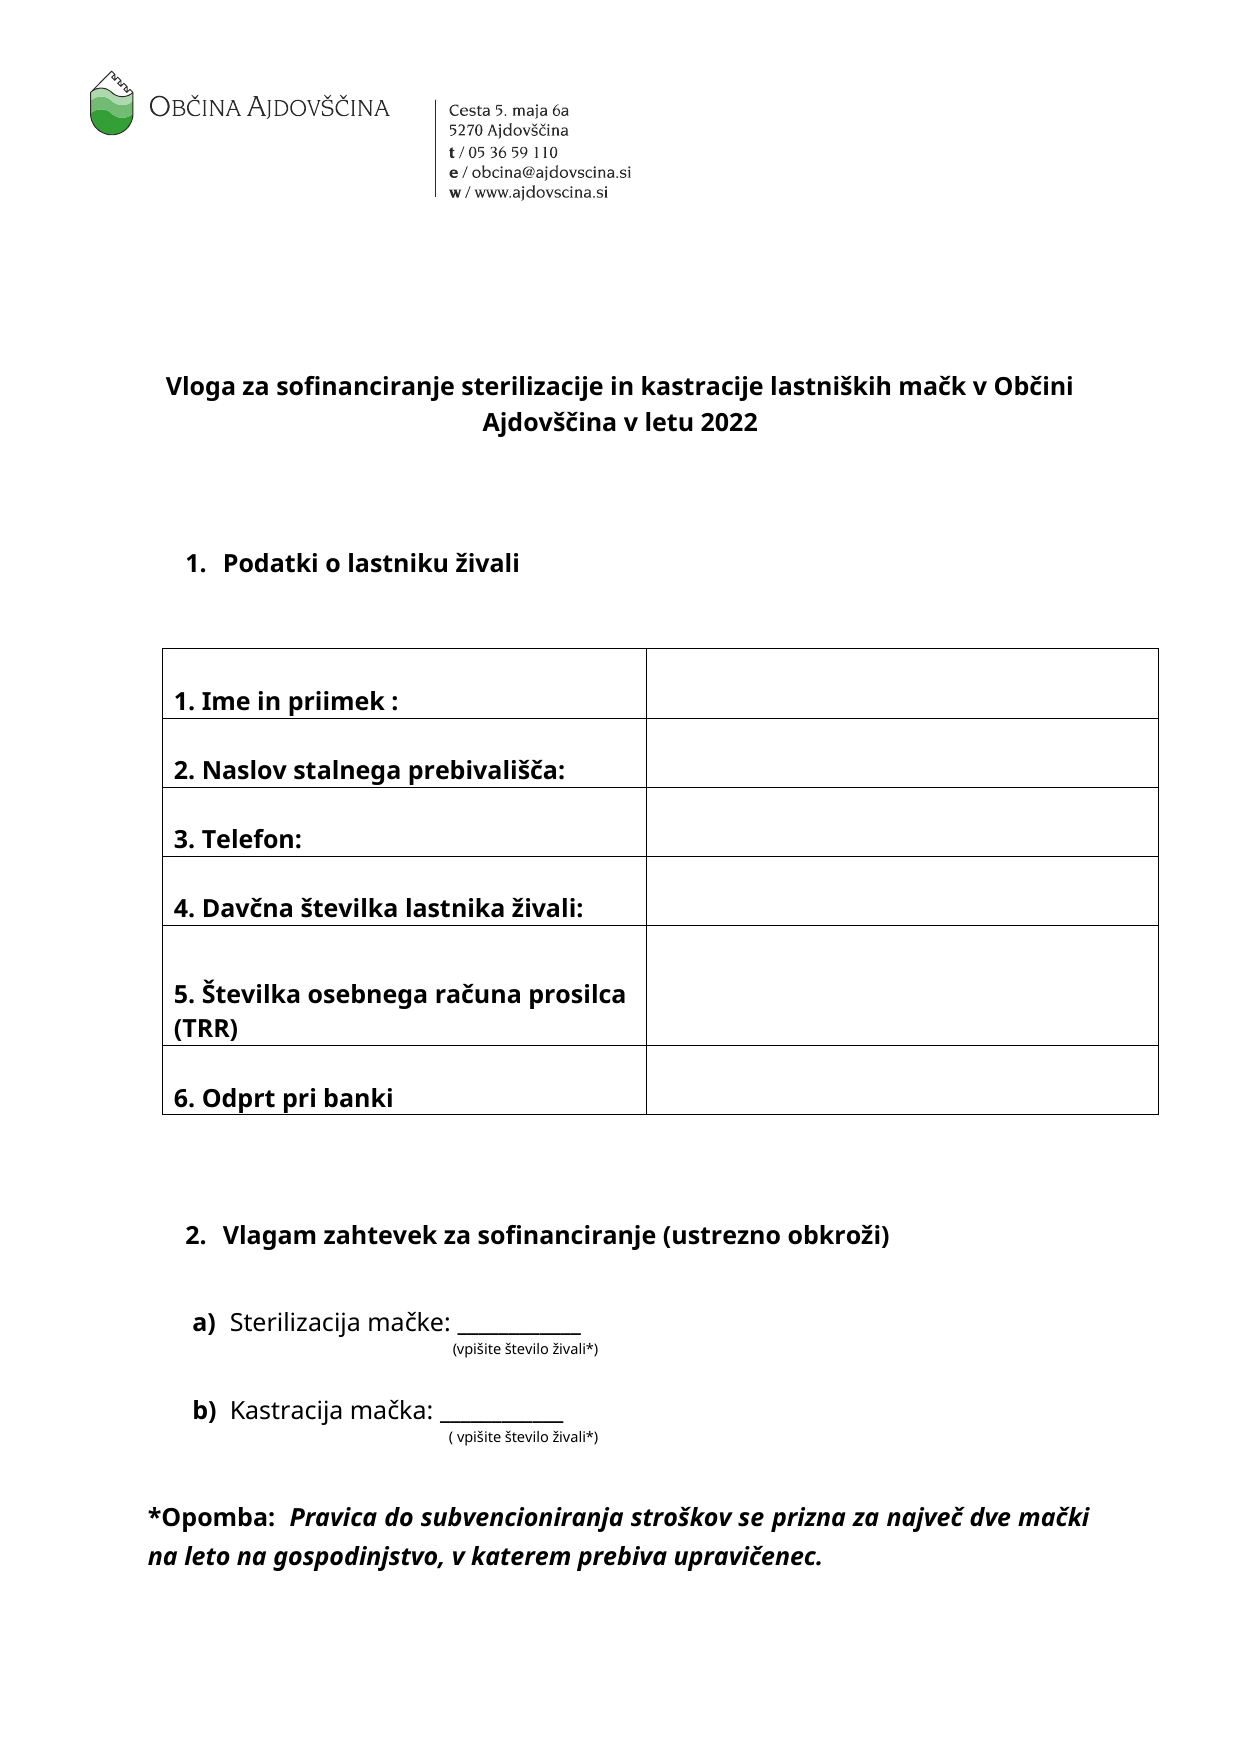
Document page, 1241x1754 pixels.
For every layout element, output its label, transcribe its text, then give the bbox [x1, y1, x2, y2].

text *Opomba: Pravica do subvencioniranja stroškov se prizna za največ dve mački na leto na gospodinjstvo, v katerem prebiva upravičenec. [148, 1499, 1092, 1573]
table_cell [647, 926, 1158, 1045]
table_header [647, 649, 1158, 717]
table_cell 6. Odprt pri banki [163, 1046, 646, 1114]
title Podatki o lastniku živali [185, 546, 1092, 580]
table_header 1. Ime in priimek : [163, 649, 646, 717]
table_cell [647, 719, 1158, 787]
list Kastracija mačka: ____________ [192, 1392, 1092, 1427]
text (vpišite število živali*) [148, 1339, 1092, 1373]
table_cell [647, 788, 1158, 856]
table_cell 5. Številka osebnega računa prosilca (TRR) [163, 926, 646, 1045]
list Vlagam zahtevek za sofinanciranje (ustrezno obkroži) [185, 1217, 1046, 1252]
table_cell 2. Naslov stalnega prebivališča: [163, 719, 646, 787]
table_cell 3. Telefon: [163, 788, 646, 856]
list Sterilizacija mačke: ____________ [192, 1305, 1092, 1339]
table_cell [647, 857, 1158, 925]
table_cell 4. Davčna številka lastnika živali: [163, 857, 646, 925]
table_cell [647, 1046, 1158, 1114]
text Vloga za sofinanciranje sterilizacije in kastracije lastniških mačk v Občini Ajdovščina v letu 2022 [148, 368, 1092, 439]
text ( vpišite število živali*) [148, 1427, 1092, 1461]
